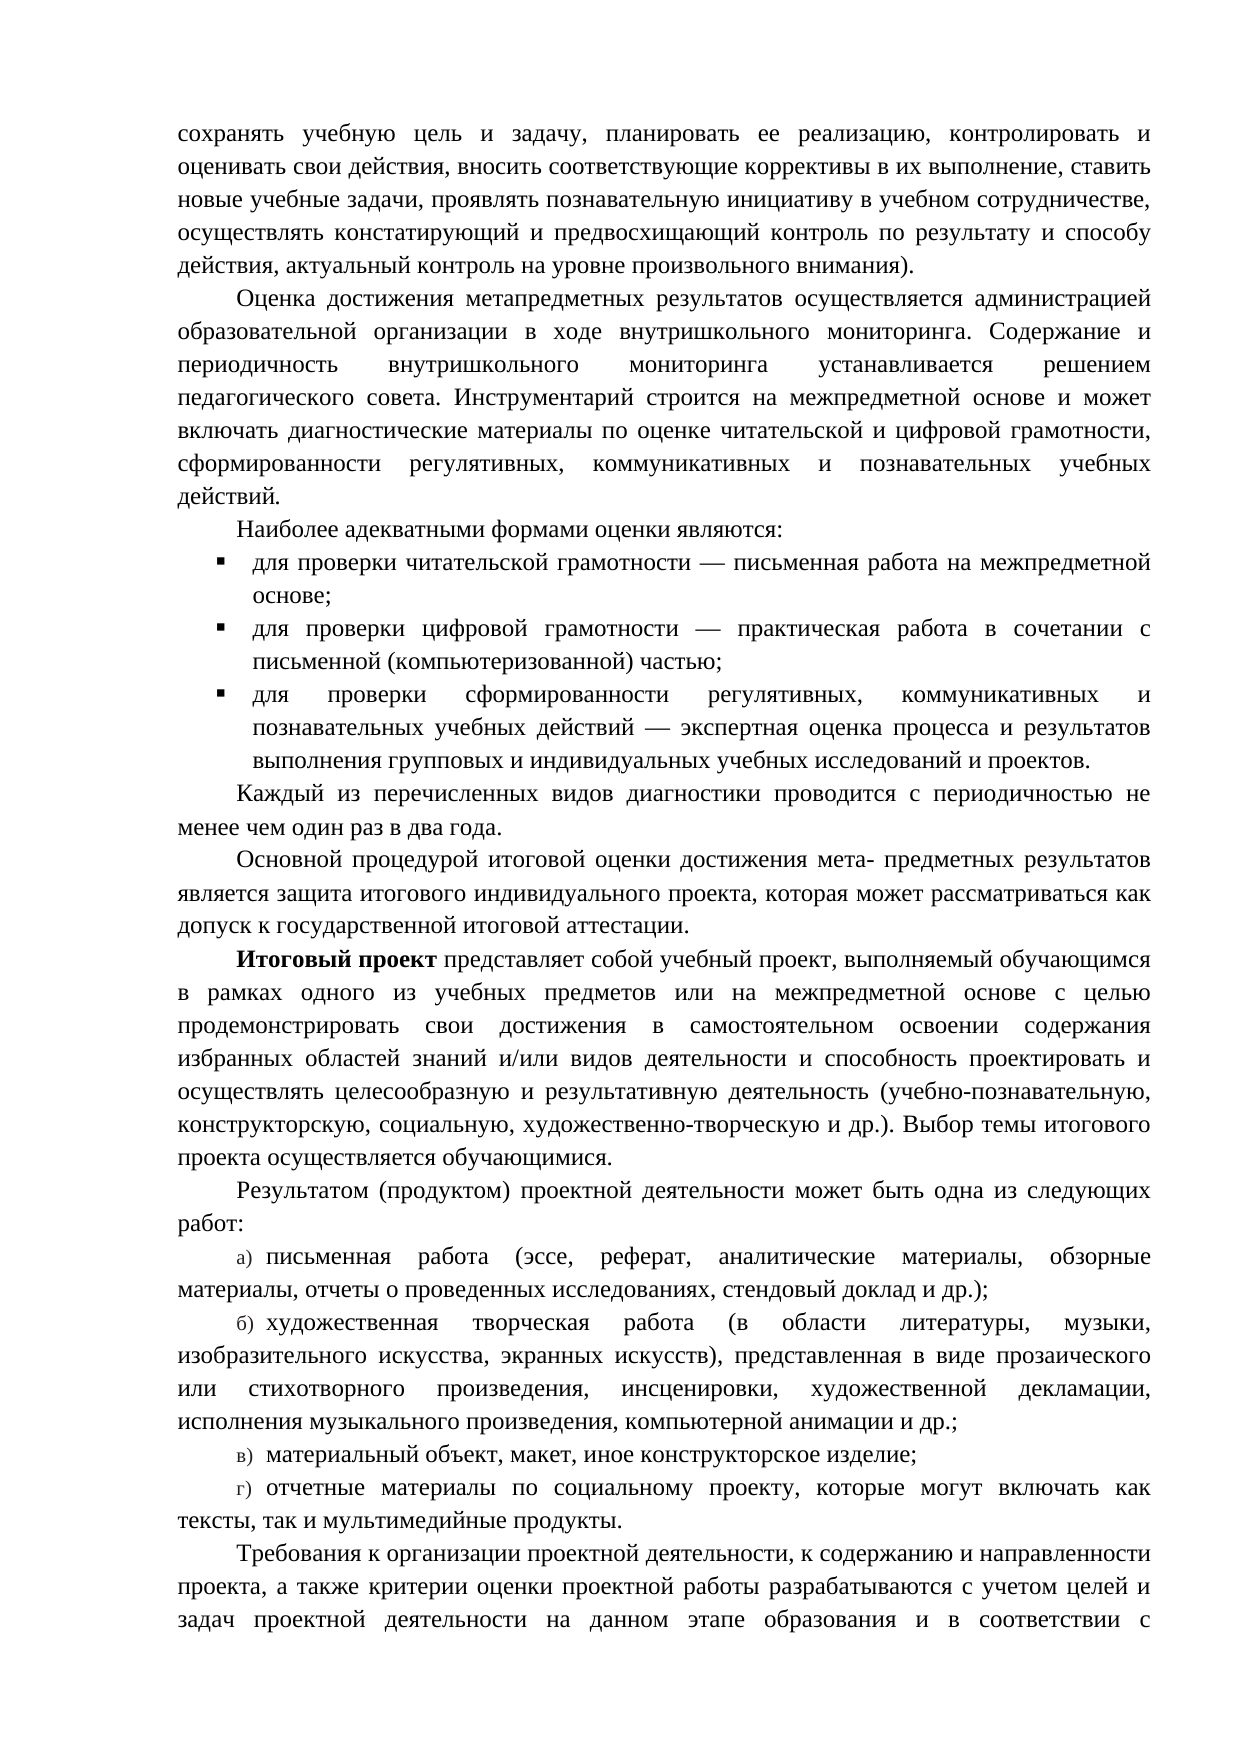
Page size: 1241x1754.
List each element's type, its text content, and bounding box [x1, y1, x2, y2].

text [177, 1538, 1152, 1633]
list письменная работа (эссе, реферат, аналитические материалы, обзорные материалы, отчеты о проведенных исследованиях, стендовый доклад и др.); [177, 1241, 1152, 1303]
text Результатом (продуктом) проектной деятельности может быть одна из следующих работ: [177, 1175, 1152, 1237]
text Каждый из перечисленных видов диагностики проводится с периодичностью не менее чем один раз в два года. [177, 778, 1152, 840]
list художественная творческая работа (в области литературы, музыки, изобразительного искусства, экранных искусств), представленная в виде прозаического или стихотворного произведения, инсценировки, художественной декламации, исполнения музыкального произведения, компьютерной анимации и др.; [177, 1307, 1152, 1435]
list для проверки сформированности регулятивных, коммуникативных и познавательных учебных действий — экспертная оценка процесса и результатов выполнения групповых и индивидуальных учебных исследований и проектов. [215, 679, 1152, 774]
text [177, 118, 1152, 279]
list для проверки читательской грамотности — письменная работа на межпредметной основе; [215, 547, 1152, 609]
text Основной процедурой итоговой оценки достижения мета- предметных результатов является защита итогового индивидуального проекта, которая может рассматриваться как допуск к государственной итоговой аттестации. [177, 844, 1152, 939]
list материальный объект, макет, иное конструкторское изделие; [177, 1439, 1152, 1468]
list отчетные материалы по социальному проекту, которые могут включать как тексты, так и мультимедийные продукты. [177, 1472, 1152, 1534]
text Оценка достижения метапредметных результатов осуществляется администрацией образовательной организации в ходе внутришкольного мониторинга. Содержание и периодичность внутришкольного мониторинга устанавливается решением педагогического совета. Инструментарий строится на межпредметной основе и может включать диагностические материалы по оценке читательской и цифровой грамотности, сформированности регулятивных, коммуникативных и познавательных учебных действий. [177, 283, 1152, 510]
text Наиболее адекватными формами оценки являются: [177, 514, 1152, 543]
text Итоговый проект представляет собой учебный проект, выполняемый обучающимся в рамках одного из учебных предметов или на межпредметной основе с целью продемонстрировать свои достижения в самостоятельном освоении содержания избранных областей знаний и/или видов деятельности и способность проектировать и осуществлять целесообразную и результативную деятельность (учебно-познавательную, конструкторскую, социальную, художественно-творческую и др.). Выбор темы итогового проекта осуществляется обучающимися. [177, 944, 1152, 1171]
list для проверки цифровой грамотности — практическая работа в сочетании с письменной (компьютеризованной) частью; [215, 613, 1152, 675]
